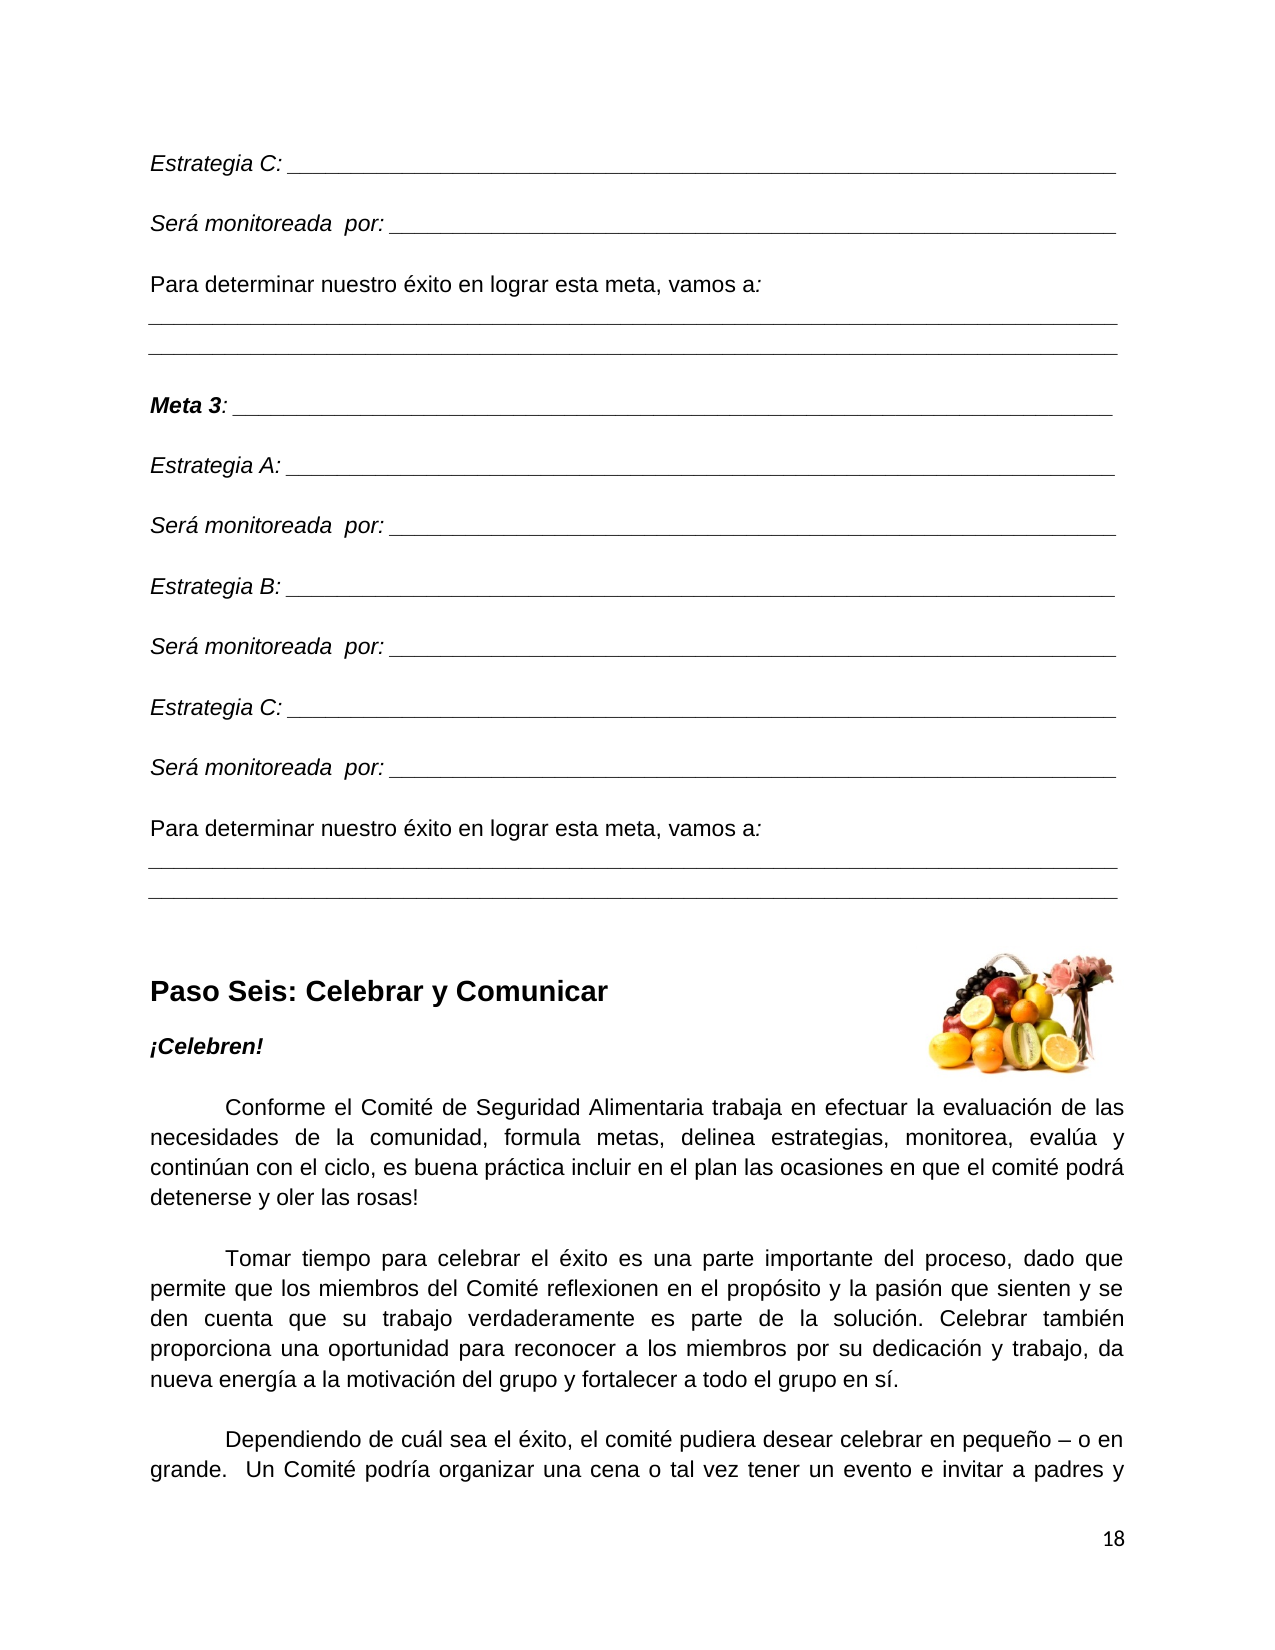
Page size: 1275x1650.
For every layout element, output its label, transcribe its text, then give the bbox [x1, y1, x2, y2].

text Estrategia C: _________________________________________________________________ [150, 150, 1125, 176]
text Paso Seis: Celebrar y Comunicar [150, 974, 1125, 1007]
text Conforme el Comité de Seguridad Alimentaria trabaja en efectuar la evaluación de las necesidades de la comunidad, formula metas, delinea estrategias, monitorea, evalúa y continúan con el ciclo, es buena práctica incluir en el plan las ocasiones en que el comité podrá detenerse y oler las rosas! [150, 1094, 1125, 1211]
text Estrategia C: _________________________________________________________________ [150, 694, 1125, 720]
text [150, 1426, 1125, 1483]
text Estrategia B: _________________________________________________________________ [150, 573, 1125, 599]
text Estrategia A: _________________________________________________________________ [150, 452, 1125, 478]
text Meta 3: _____________________________________________________________________ [150, 392, 1125, 418]
text Será monitoreada por: _________________________________________________________ [150, 754, 1125, 781]
text Para determinar nuestro éxito en lograr esta meta, vamos a: [150, 271, 1125, 297]
text Para determinar nuestro éxito en lograr esta meta, vamos a: [150, 814, 1125, 841]
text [150, 210, 1125, 237]
text Tomar tiempo para celebrar el éxito es una parte importante del proceso, dado que permite que los miembros del Comité reflexionen en el propósito y la pasión que sienten y se den cuenta que su trabajo verdaderamente es parte de la solución. Celebrar también proporciona una oportunidad para reconocer a los miembros por su dedicación y trabajo, da nueva energía a la motivación del grupo y fortalecer a todo el grupo en sí. [150, 1245, 1125, 1392]
text Será monitoreada por: _________________________________________________________ [150, 633, 1125, 660]
text ¡Celebren! [150, 1033, 825, 1060]
text Será monitoreada por: _________________________________________________________ [150, 512, 1125, 539]
text ________________________________________________________________________________________________________________________________________________________ [150, 845, 1125, 901]
picture [915, 946, 1135, 1092]
text ________________________________________________________________________________________________________________________________________________________ [150, 301, 1125, 358]
